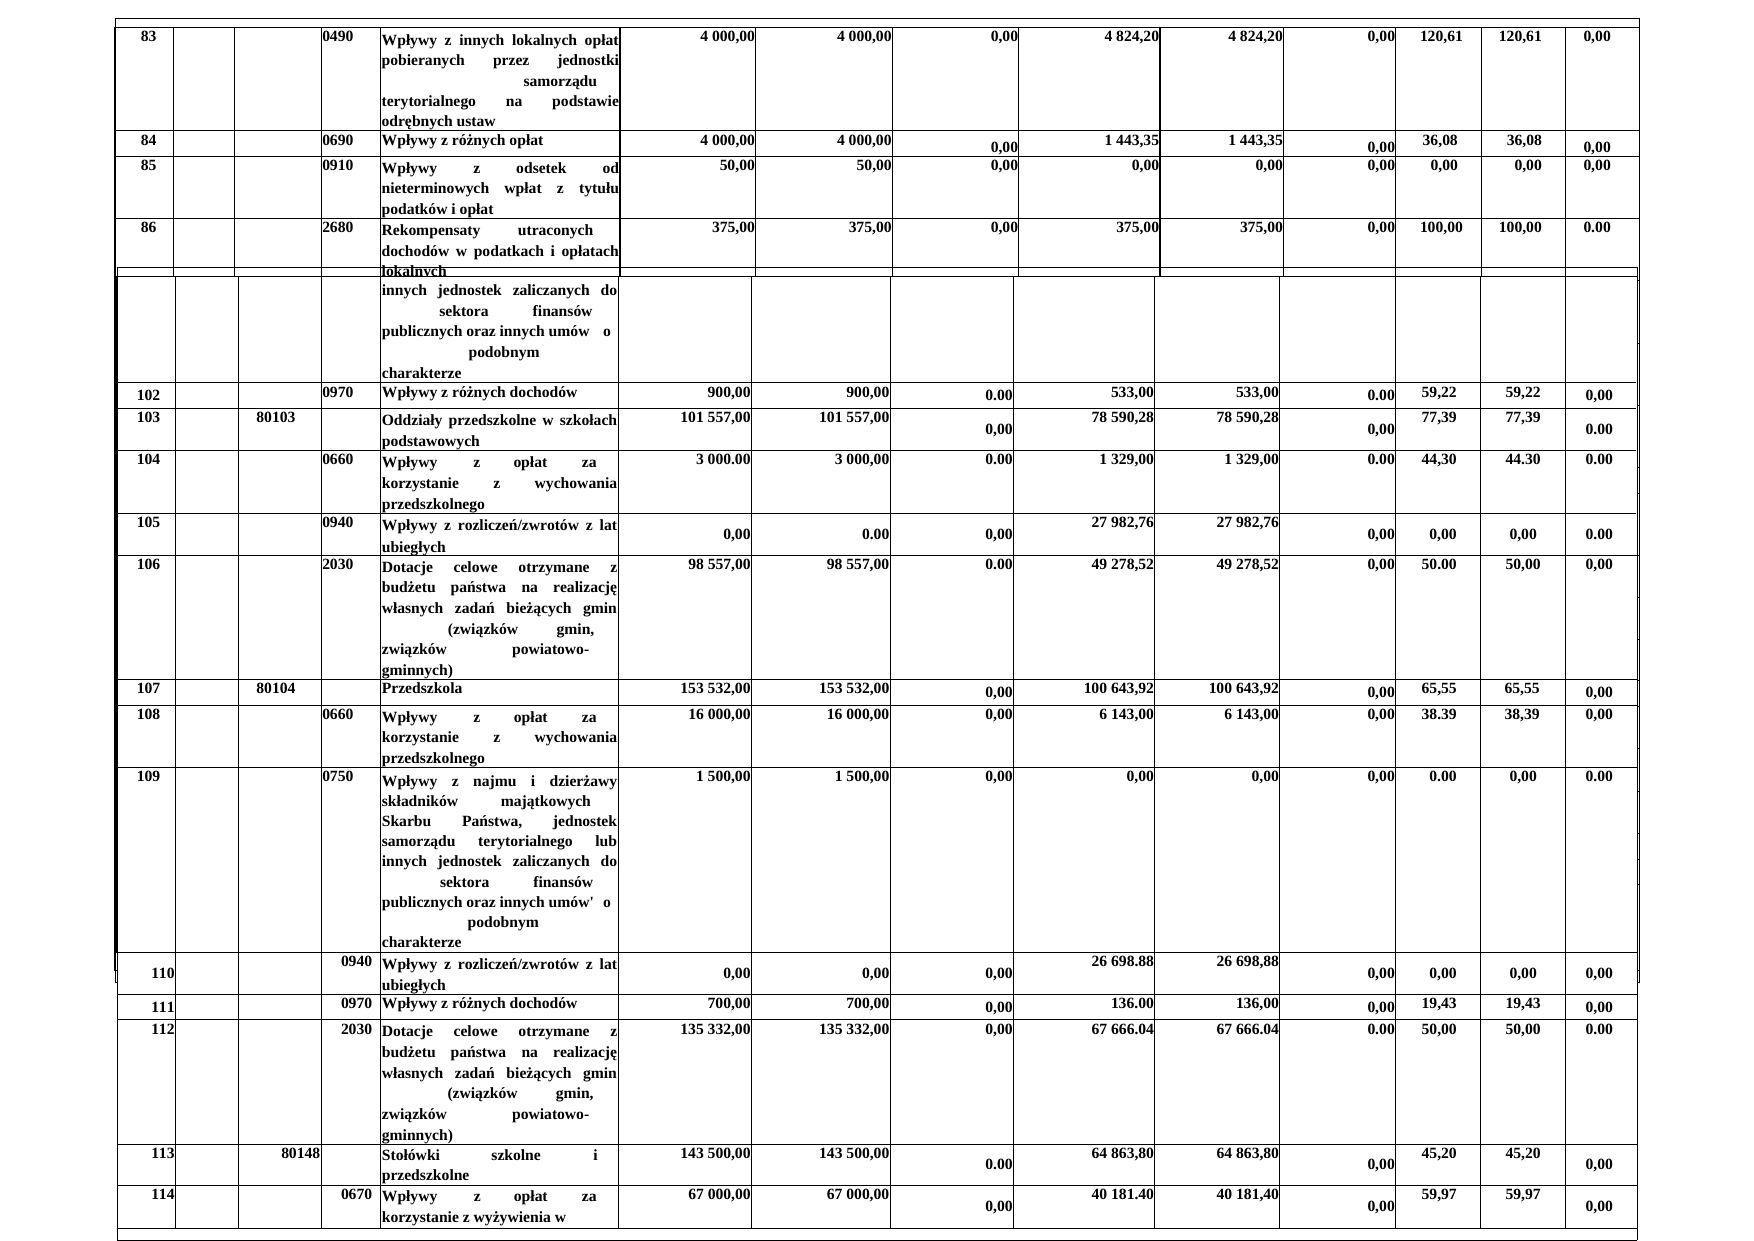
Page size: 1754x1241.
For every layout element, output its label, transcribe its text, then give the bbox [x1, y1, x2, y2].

table_cell 700,00 [752, 995, 890, 1019]
table_cell 36,08 [1482, 131, 1565, 156]
table_cell 2030 [322, 1020, 380, 1143]
table_cell 50,00 [1481, 1020, 1565, 1143]
table_cell 40 181,40 [1155, 1186, 1279, 1228]
table_cell [176, 556, 238, 679]
table_cell 900,00 [619, 383, 751, 408]
table_cell 49 278,52 [1014, 556, 1154, 679]
table_cell 375,00 [1161, 219, 1283, 267]
table_cell 0,00 [1280, 953, 1395, 994]
table_cell Przedszkola [381, 680, 618, 705]
table_header [1155, 277, 1279, 382]
table_cell 50,00 [1396, 1020, 1480, 1143]
table_cell 104 [118, 451, 175, 513]
table_header [174, 28, 234, 130]
table_cell [176, 1186, 238, 1228]
table_cell 0910 [322, 157, 380, 218]
table_cell [176, 451, 238, 513]
table_header [1481, 277, 1565, 382]
table_cell [322, 680, 380, 705]
table_cell 103 [118, 409, 175, 450]
table_header Wpływy z innych lokalnych opłat pobieranych przez jednostki samorządu terytorialnego na podstawie odrębnych ustaw [381, 28, 619, 130]
table_header [891, 277, 1013, 382]
table_cell Stołówki szkolne i przedszkolne [381, 1145, 618, 1185]
table_cell 0,00 [1014, 768, 1154, 952]
table_header 0,00 [1566, 28, 1639, 130]
table_cell 101 557,00 [619, 409, 751, 450]
table_cell 86 [116, 219, 173, 267]
table_cell 533,00 [1014, 383, 1154, 408]
table_cell 64 863,80 [1155, 1145, 1279, 1185]
table_cell 105 [118, 514, 175, 555]
table_cell 101 557,00 [752, 409, 890, 450]
table_cell 26 698.88 [1014, 953, 1154, 994]
table_cell 67 666.04 [1014, 1020, 1154, 1143]
table_header 120,61 [1482, 28, 1565, 130]
table_cell 3 000.00 [619, 451, 751, 513]
table_cell 27 982,76 [1155, 514, 1279, 555]
table_cell Wpływy z opłat za korzystanie z wyżywienia w [381, 1186, 618, 1228]
table_cell 0.00 [1566, 219, 1639, 280]
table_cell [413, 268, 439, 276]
table_header [118, 277, 175, 382]
table_header [619, 277, 751, 382]
table_cell 2680 [322, 219, 380, 267]
table_cell 0,00 [893, 131, 1018, 156]
table_cell [235, 219, 321, 267]
table_cell 67 000,00 [752, 1186, 890, 1228]
table_cell 375,00 [1019, 219, 1159, 267]
table_cell 36,08 [1396, 131, 1481, 156]
table_cell 135 332,00 [752, 1020, 890, 1143]
table_cell [239, 706, 321, 767]
table_cell 49 278,52 [1155, 556, 1279, 679]
table_cell [176, 1145, 238, 1185]
table_header [1280, 277, 1395, 382]
table_cell 1 500,00 [752, 768, 890, 952]
table_cell 0,00 [1161, 157, 1283, 218]
table_cell 0,00 [893, 219, 1018, 267]
table_cell 0,00 [891, 953, 1013, 994]
table_cell 0.00 [1566, 513, 1637, 555]
table_cell [174, 219, 234, 267]
table_cell [239, 514, 321, 555]
table_cell 59,22 [1396, 383, 1480, 408]
table_cell 38,39 [1481, 706, 1565, 767]
table_header 4 000,00 [756, 28, 892, 130]
table_cell 136,00 [1155, 995, 1279, 1019]
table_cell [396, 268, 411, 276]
table_cell [176, 383, 238, 408]
table_cell 59,97 [1481, 1186, 1565, 1228]
table_header [1014, 277, 1154, 382]
table_cell 0,00 [893, 157, 1018, 218]
table_header [239, 277, 321, 382]
table_cell 0,00 [1482, 157, 1565, 218]
table_cell 0,00 [1566, 382, 1637, 408]
table_cell 100 643,92 [1014, 680, 1154, 705]
table_cell 65,55 [1481, 680, 1565, 705]
table_cell [174, 157, 234, 218]
table_cell 900,00 [752, 383, 890, 408]
table_cell [235, 131, 321, 156]
table_cell 0,00 [752, 953, 890, 994]
table_cell 106 [118, 556, 175, 679]
table_cell 0940 [322, 514, 380, 555]
table_cell 0.00 [752, 514, 890, 555]
table_cell 0,00 [1280, 995, 1395, 1019]
table_cell 0,00 [1481, 953, 1565, 994]
table_cell 0,00 [891, 409, 1013, 450]
table_cell 700,00 [619, 995, 751, 1019]
table_cell 0.00 [1280, 1020, 1395, 1143]
table_cell 143 500,00 [619, 1145, 751, 1185]
table_cell [322, 409, 380, 450]
table_cell 0,00 [1566, 1145, 1637, 1185]
table_cell 50,00 [621, 157, 755, 218]
table_cell 0,00 [1280, 1186, 1395, 1228]
table_cell 1 443,35 [1019, 131, 1159, 156]
table_cell 0,00 [1481, 768, 1565, 952]
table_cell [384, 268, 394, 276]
table_cell 0.00 [1566, 408, 1637, 450]
table_cell 16 000,00 [752, 706, 890, 767]
table_cell 44,30 [1396, 451, 1480, 513]
table_cell [176, 1020, 238, 1143]
table_cell Dotacje celowe otrzymane z budżetu państwa na realizację własnych zadań bieżących gmin (związków gmin, związków powiatowo- gminnych) [381, 556, 618, 679]
table_cell 0.00 [891, 556, 1013, 679]
table_cell 0,00 [891, 514, 1013, 555]
table_cell [176, 706, 238, 767]
table_cell 112 [118, 1020, 175, 1143]
table_header [1566, 277, 1637, 382]
table_cell 26 698,88 [1155, 953, 1279, 994]
table_header 83 [116, 28, 173, 130]
table_cell 0.00 [1566, 768, 1637, 952]
table_cell [176, 995, 238, 1019]
table_cell 0750 [322, 768, 380, 952]
table_cell 4 000,00 [621, 131, 755, 156]
table_cell 0670 [322, 1186, 380, 1228]
table_cell 80103 [239, 409, 321, 450]
table_cell 38.39 [1396, 706, 1480, 767]
table_cell 113 [118, 1145, 175, 1185]
table_cell Wpływy z rozliczeń/zwrotów z lat ubiegłych [381, 953, 618, 994]
table_cell 114 [118, 1186, 175, 1228]
table_cell 0,00 [1396, 514, 1480, 555]
table_cell [235, 157, 321, 218]
table_cell 0.00 [891, 1145, 1013, 1185]
table_cell 111 [118, 995, 175, 1019]
table_cell 0,00 [1481, 514, 1565, 555]
table_cell 50.00 [1396, 556, 1480, 679]
table_cell 0.00 [1280, 451, 1395, 513]
table_cell 0.00 [1566, 450, 1637, 513]
table_cell 0,00 [891, 1186, 1013, 1228]
table_cell 50,00 [756, 157, 892, 218]
table_cell [239, 1186, 321, 1228]
table_cell 533,00 [1155, 383, 1279, 408]
table_cell 135 332,00 [619, 1020, 751, 1143]
table_cell [176, 680, 238, 705]
table_cell 78 590,28 [1155, 409, 1279, 450]
table_cell 0,00 [1280, 680, 1395, 705]
table_cell 77,39 [1481, 409, 1565, 450]
table_cell 2030 [322, 556, 380, 679]
table_cell [239, 556, 321, 679]
table_cell [174, 131, 234, 156]
table_header 4 000,00 [621, 28, 755, 130]
table_cell 0,00 [1280, 706, 1395, 767]
table_cell Dotacje celowe otrzymane z budżetu państwa na realizację własnych zadań bieżących gmin (związków gmin, związków powiatowo- gminnych) [381, 1020, 618, 1143]
table_cell 19,43 [1481, 995, 1565, 1019]
table_cell 45,20 [1396, 1145, 1480, 1185]
table_cell Rekompensaty utraconych dochodów w podatkach i opłatach lokalnych [381, 219, 619, 267]
table_cell 0,00 [1284, 219, 1395, 267]
table_header [235, 28, 321, 130]
table_cell 0970 [322, 995, 380, 1019]
table_cell 0690 [322, 131, 380, 156]
table_cell 0,00 [1396, 157, 1481, 218]
table_cell 0940 [322, 953, 380, 994]
table_cell 78 590,28 [1014, 409, 1154, 450]
table_cell 84 [116, 131, 173, 156]
table_cell 3 000,00 [752, 451, 890, 513]
table_cell 110 [118, 953, 175, 994]
table_cell 80148 [239, 1145, 321, 1185]
table_cell [239, 768, 321, 952]
table_cell Oddziały przedszkolne w szkołach podstawowych [381, 409, 618, 450]
table_header 4 824,20 [1019, 28, 1159, 130]
table_header 0,00 [1284, 28, 1395, 130]
table_cell 0.00 [1566, 1020, 1637, 1143]
table_cell [176, 953, 238, 994]
table_cell 143 500,00 [752, 1145, 890, 1185]
table_cell 0660 [322, 451, 380, 513]
table_cell 0.00 [1280, 383, 1395, 408]
table_cell 0,00 [1566, 706, 1637, 767]
table_cell 0,00 [1284, 131, 1395, 156]
table_cell 100,00 [1482, 219, 1565, 267]
table_cell 0,00 [1280, 514, 1395, 555]
table_cell 85 [116, 157, 173, 218]
table_cell [239, 1020, 321, 1143]
table_cell 109 [118, 768, 175, 952]
table_cell 44.30 [1481, 451, 1565, 513]
table_cell Wpływy z opłat za korzystanie z wychowania przedszkolnego [381, 706, 618, 767]
table_cell 0,00 [1284, 157, 1395, 218]
table_cell 100,00 [1396, 219, 1481, 267]
table_cell 0.00 [1396, 768, 1480, 952]
table_cell [239, 953, 321, 994]
table_cell [176, 409, 238, 450]
table_cell 0,00 [619, 953, 751, 994]
table_cell 67 000,00 [619, 1186, 751, 1228]
table_cell [176, 768, 238, 952]
table_cell 107 [118, 680, 175, 705]
table_cell 0970 [322, 383, 380, 408]
table_cell 153 532,00 [619, 680, 751, 705]
table_cell 27 982,76 [1014, 514, 1154, 555]
table_cell [322, 1145, 380, 1185]
table_cell 65,55 [1396, 680, 1480, 705]
table_cell 0,00 [1566, 556, 1637, 679]
table_cell 0.00 [891, 383, 1013, 408]
table_cell 0,00 [1280, 556, 1395, 679]
table_header 0,00 [893, 28, 1018, 130]
table_cell 375,00 [621, 219, 755, 267]
table_cell 0,00 [891, 706, 1013, 767]
table_cell 0,00 [1396, 953, 1480, 994]
table_cell 67 666.04 [1155, 1020, 1279, 1143]
table_cell 1 329,00 [1155, 451, 1279, 513]
table_cell 19,43 [1396, 995, 1480, 1019]
table_cell 100 643,92 [1155, 680, 1279, 705]
table_header [322, 277, 380, 382]
table_cell Wpływy z różnych dochodów [381, 995, 618, 1019]
table_cell Wpływy z opłat za korzystanie z wychowania przedszkolnego [381, 451, 618, 513]
table_header innych jednostek zaliczanych do sektora finansów publicznych oraz innych umów o podobnym charakterze [381, 277, 618, 382]
table_cell 136.00 [1014, 995, 1154, 1019]
table_cell Wpływy z odsetek od nieterminowych wpłat z tytułu podatków i opłat [381, 157, 619, 218]
table_cell 4 000,00 [756, 131, 892, 156]
table_cell Wpływy z różnych dochodów [381, 383, 618, 408]
table_cell 0,00 [891, 1020, 1013, 1143]
table_header 0490 [322, 28, 380, 130]
table_cell 98 557,00 [619, 556, 751, 679]
table_cell 0,00 [1280, 768, 1395, 952]
table_cell 0660 [322, 706, 380, 767]
table_cell [235, 268, 321, 276]
table_cell 0,00 [619, 514, 751, 555]
table_cell 0,00 [1280, 409, 1395, 450]
table_cell 0,00 [1566, 1186, 1637, 1228]
table_cell Wpływy z najmu i dzierżawy składników majątkowych Skarbu Państwa, jednostek samorządu terytorialnego lub innych jednostek zaliczanych do sektora finansów publicznych oraz innych umów' o podobnym charakterze [381, 768, 618, 952]
table_cell 64 863,80 [1014, 1145, 1154, 1185]
table_cell Wpływy z różnych opłat [381, 131, 619, 156]
table_cell 40 181.40 [1014, 1186, 1154, 1228]
table_cell [239, 995, 321, 1019]
table_cell 16 000,00 [619, 706, 751, 767]
table_cell 50,00 [1481, 556, 1565, 679]
table_header [1396, 277, 1480, 382]
table_cell 80104 [239, 680, 321, 705]
table_cell 6 143,00 [1155, 706, 1279, 767]
table_cell 77,39 [1396, 409, 1480, 450]
table_cell 0,00 [891, 680, 1013, 705]
table_cell 153 532,00 [752, 680, 890, 705]
table_cell Wpływy z rozliczeń/zwrotów z lat ubiegłych [381, 514, 618, 555]
table_cell 0,00 [1566, 995, 1637, 1019]
table_cell [239, 451, 321, 513]
table_cell 102 [118, 383, 175, 408]
table_cell 98 557,00 [752, 556, 890, 679]
table_cell 6 143,00 [1014, 706, 1154, 767]
table_header 120,61 [1396, 28, 1481, 130]
table_header [176, 277, 238, 382]
table_cell 0,00 [1155, 768, 1279, 952]
table_cell [239, 383, 321, 408]
table_header [752, 277, 890, 382]
table_cell [176, 514, 238, 555]
table_cell [174, 268, 234, 276]
table_cell 59,22 [1481, 383, 1565, 408]
table_cell 0.00 [891, 451, 1013, 513]
table_cell 0,00 [891, 995, 1013, 1019]
table_cell 375,00 [756, 219, 892, 267]
table_cell 0,00 [1566, 157, 1639, 218]
table_cell 108 [118, 706, 175, 767]
table_cell 0,00 [1566, 953, 1637, 994]
table_cell 0,00 [1280, 1145, 1395, 1185]
table_cell 1 329,00 [1014, 451, 1154, 513]
table_cell 45,20 [1481, 1145, 1565, 1185]
table_cell 0,00 [1019, 157, 1159, 218]
table_cell 0,00 [891, 768, 1013, 952]
table_cell 0,00 [1566, 680, 1637, 705]
table_cell 0,00 [1566, 131, 1639, 156]
table_cell 59,97 [1396, 1186, 1480, 1228]
table_cell 1 443,35 [1161, 131, 1283, 156]
table_header 4 824,20 [1161, 28, 1283, 130]
table_cell 1 500,00 [619, 768, 751, 952]
